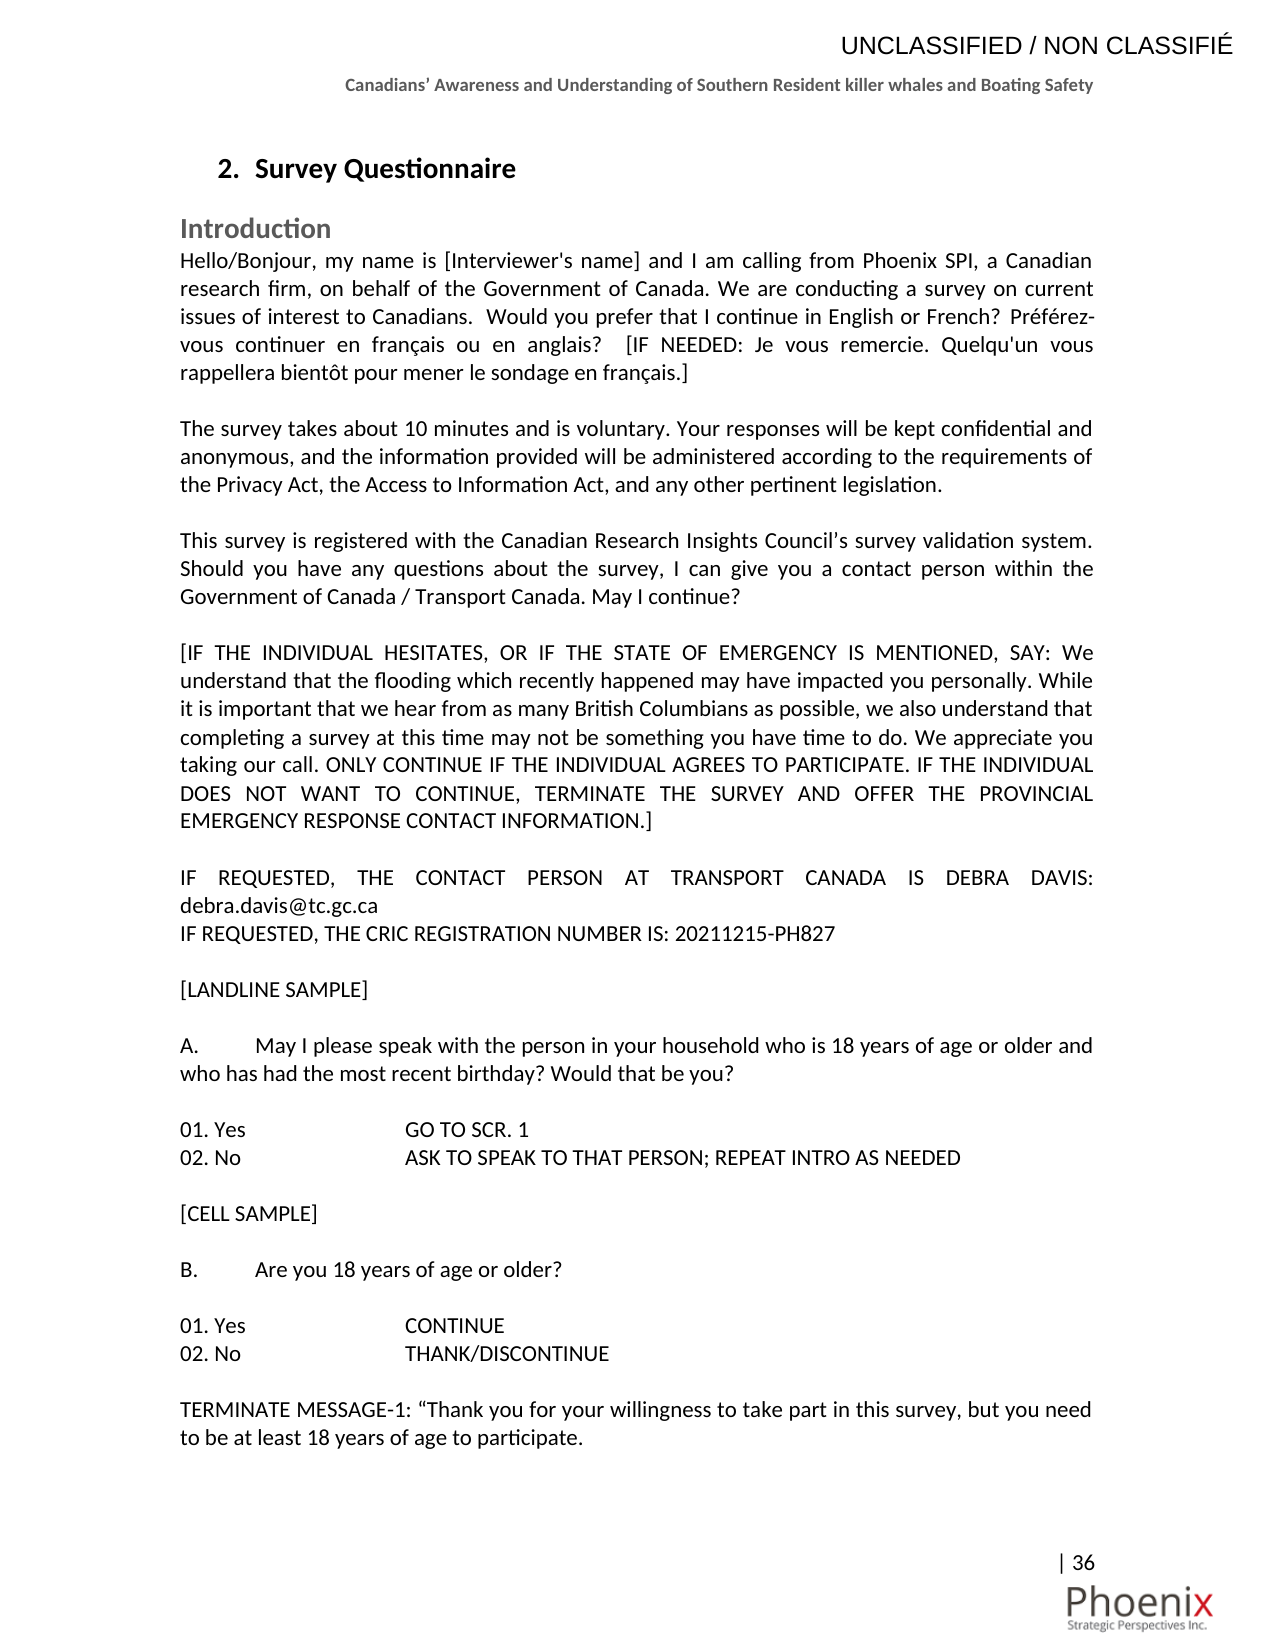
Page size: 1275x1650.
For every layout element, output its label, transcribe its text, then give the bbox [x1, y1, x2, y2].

text B. Are you 18 years of age or older? [180, 1255, 1095, 1283]
picture [1062, 1585, 1214, 1636]
text 02. No ASK TO SPEAK TO THAT PERSON; REPEAT INTRO AS NEEDED [180, 1143, 1095, 1171]
text A. May I please speak with the person in your household who is 18 years of age or older and who has had the most recent birthday? Would that be you? [180, 1031, 1095, 1087]
text 02. No THANK/DISCONTINUE [180, 1339, 1095, 1367]
text IF REQUESTED, THE CONTACT PERSON AT TRANSPORT CANADA IS DEBRA DAVIS: debra.davis@tc.gc.ca [180, 863, 1095, 919]
subtitle Survey Questionnaire [217, 150, 1095, 186]
text TERMINATE MESSAGE-1: “Thank you for your willingness to take part in this survey, but you need to be at least 18 years of age to participate. [180, 1395, 1095, 1451]
text [IF THE INDIVIDUAL HESITATES, OR IF THE STATE OF EMERGENCY IS MENTIONED, SAY: We understand that the flooding which recently happened may have impacted you personally. While it is important that we hear from as many British Columbians as possible, we also understand that completing a survey at this time may not be something you have time to do. We appreciate you taking our call. ONLY CONTINUE IF THE INDIVIDUAL AGREES TO PARTICIPATE. IF THE INDIVIDUAL DOES NOT WANT TO CONTINUE, TERMINATE THE SURVEY AND OFFER THE PROVINCIAL EMERGENCY RESPONSE CONTACT INFORMATION.] [180, 638, 1095, 835]
text [CELL SAMPLE] [180, 1199, 1095, 1227]
text 01. Yes CONTINUE [180, 1311, 1095, 1339]
text This survey is registered with the Canadian Research Insights Council’s survey validation system. Should you have any questions about the survey, I can give you a contact person within the Government of Canada / Transport Canada. May I continue? [180, 526, 1095, 611]
text 01. Yes GO TO SCR. 1 [180, 1115, 1095, 1143]
text [LANDLINE SAMPLE] [180, 975, 1095, 1003]
text IF REQUESTED, THE CRIC REGISTRATION NUMBER IS: 20211215-PH827 [180, 919, 1095, 947]
text Hello/Bonjour, my name is [Interviewer's name] and I am calling from Phoenix SPI, a Canadian research firm, on behalf of the Government of Canada. We are conducting a survey on current issues of interest to Canadians. Would you prefer that I continue in English or French? Préférez-vous continuer en français ou en anglais? [IF NEEDED: Je vous remercie. Quelqu'un vous rappellera bientôt pour mener le sondage en français.] [180, 246, 1095, 386]
subtitle Introduction [180, 211, 1095, 246]
text The survey takes about 10 minutes and is voluntary. Your responses will be kept confidential and anonymous, and the information provided will be administered according to the requirements of the Privacy Act, the Access to Information Act, and any other pertinent legislation. [180, 414, 1095, 498]
